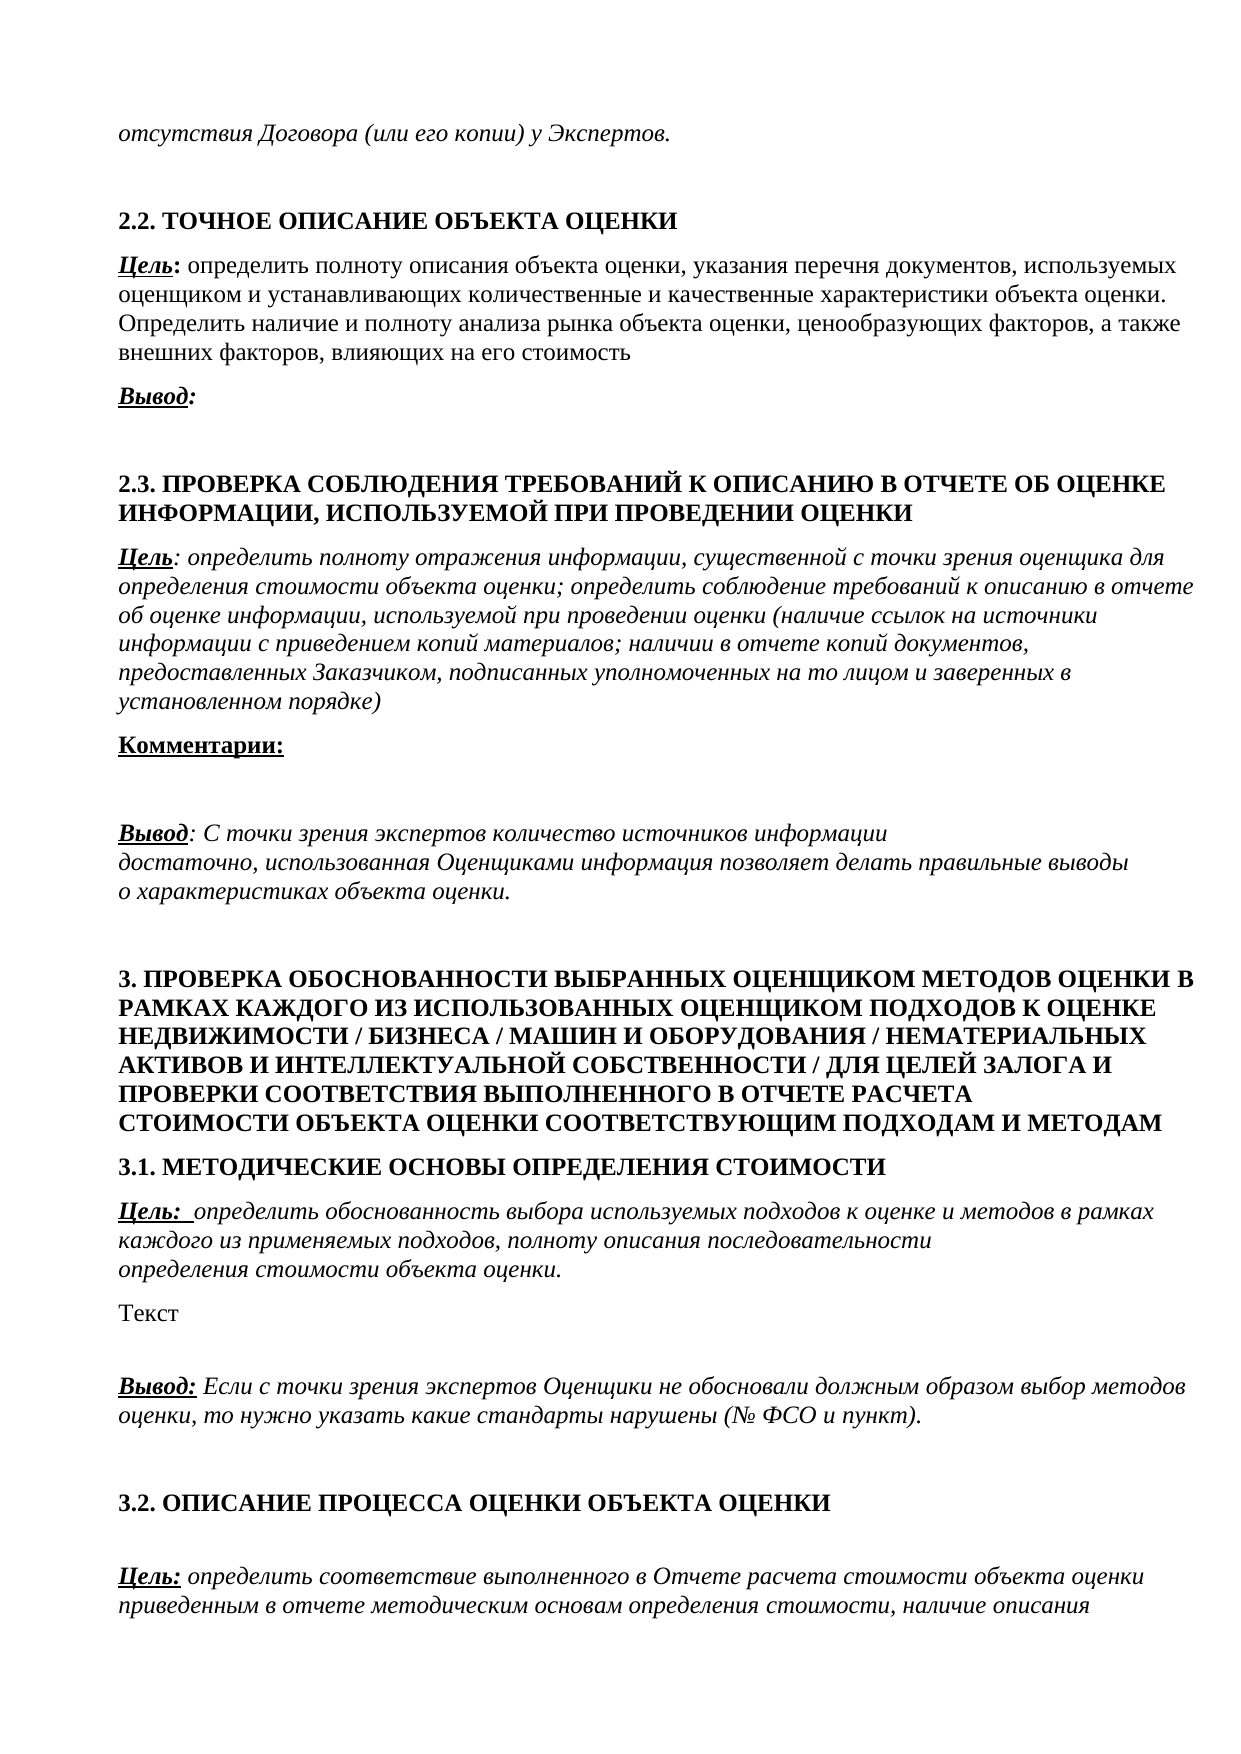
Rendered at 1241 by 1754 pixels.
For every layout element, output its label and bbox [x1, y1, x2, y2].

table_header [118, 118, 1196, 1619]
